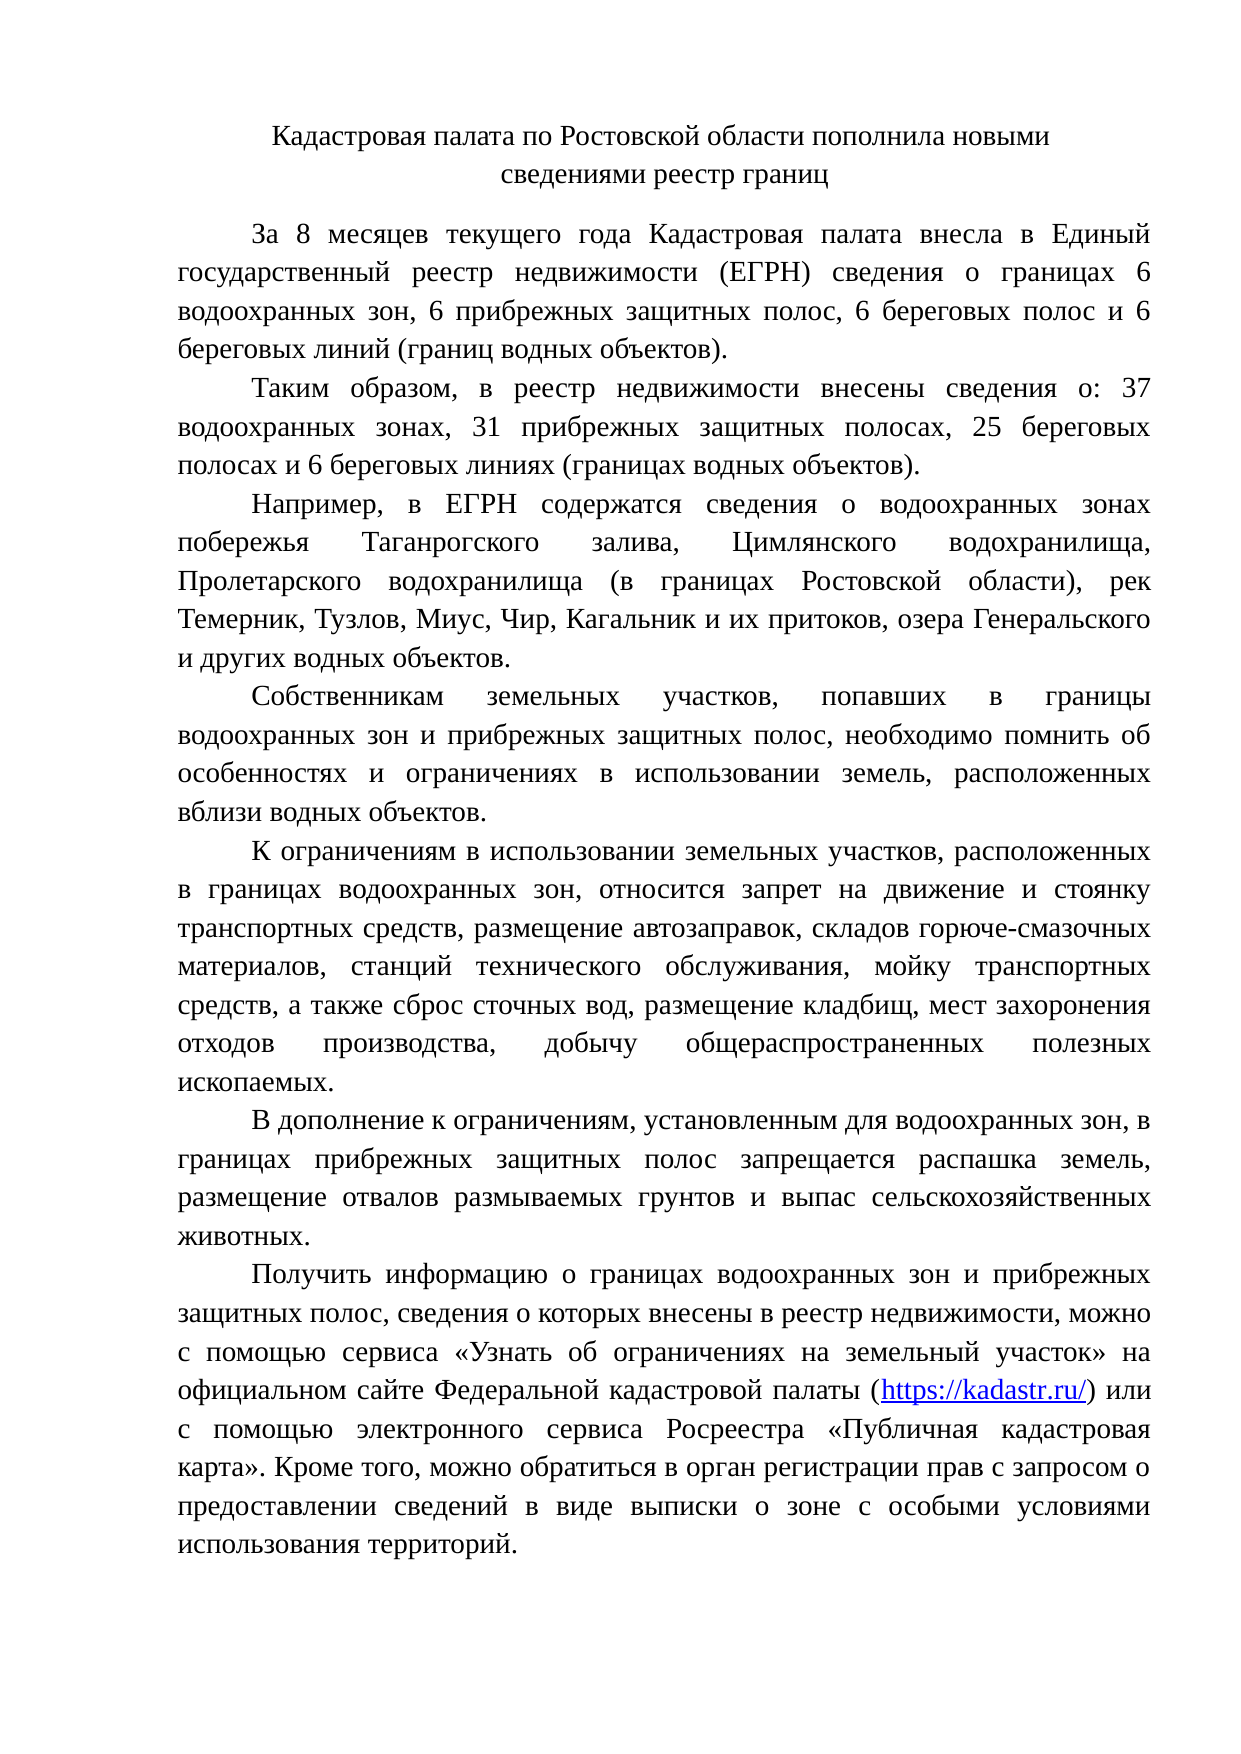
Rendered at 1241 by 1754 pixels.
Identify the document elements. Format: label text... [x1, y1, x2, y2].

text Кадастровая палата по Ростовской области пополнила новыми сведениями реестр границ [177, 118, 1152, 190]
text Получить информацию о границах водоохранных зон и прибрежных защитных полос, сведения о которых внесены в реестр недвижимости, можно с помощью сервиса «Узнать об ограничениях на земельный участок» на официальном сайте Федеральной кадастровой палаты (https://kadastr.ru/) или с помощью электронного сервиса Росреестра «Публичная кадастровая карта». Кроме того, можно обратиться в орган регистрации прав с запросом о предоставлении сведений в виде выписки о зоне с особыми условиями использования территорий. [177, 1257, 1152, 1560]
text Таким образом, в реестр недвижимости внесены сведения о: 37 водоохранных зонах, 31 прибрежных защитных полосах, 25 береговых полосах и 6 береговых линиях (границах водных объектов). [177, 370, 1152, 481]
text Например, в ЕГРН содержатся сведения о водоохранных зонах побережья Таганрогского залива, Цимлянского водохранилища, Пролетарского водохранилища (в границах Ростовской области), рек Темерник, Тузлов, Миус, Чир, Кагальник и их притоков, озера Генеральского и других водных объектов. [177, 486, 1152, 673]
text К ограничениям в использовании земельных участков, расположенных в границах водоохранных зон, относится запрет на движение и стоянку транспортных средств, размещение автозаправок, складов горюче-смазочных материалов, станций технического обслуживания, мойку транспортных средств, а также сброс сточных вод, размещение кладбищ, мест захоронения отходов производства, добычу общераспространенных полезных ископаемых. [177, 833, 1152, 1097]
text Собственникам земельных участков, попавших в границы водоохранных зон и прибрежных защитных полос, необходимо помнить об особенностях и ограничениях в использовании земель, расположенных вблизи водных объектов. [177, 678, 1152, 828]
text В дополнение к ограничениям, установленным для водоохранных зон, в границах прибрежных защитных полос запрещается распашка земель, размещение отвалов размываемых грунтов и выпас сельскохозяйственных животных. [177, 1102, 1152, 1252]
text За 8 месяцев текущего года Кадастровая палата внесла в Единый государственный реестр недвижимости (ЕГРН) сведения о границах 6 водоохранных зон, 6 прибрежных защитных полос, 6 береговых полос и 6 береговых линий (границ водных объектов). [177, 216, 1152, 365]
